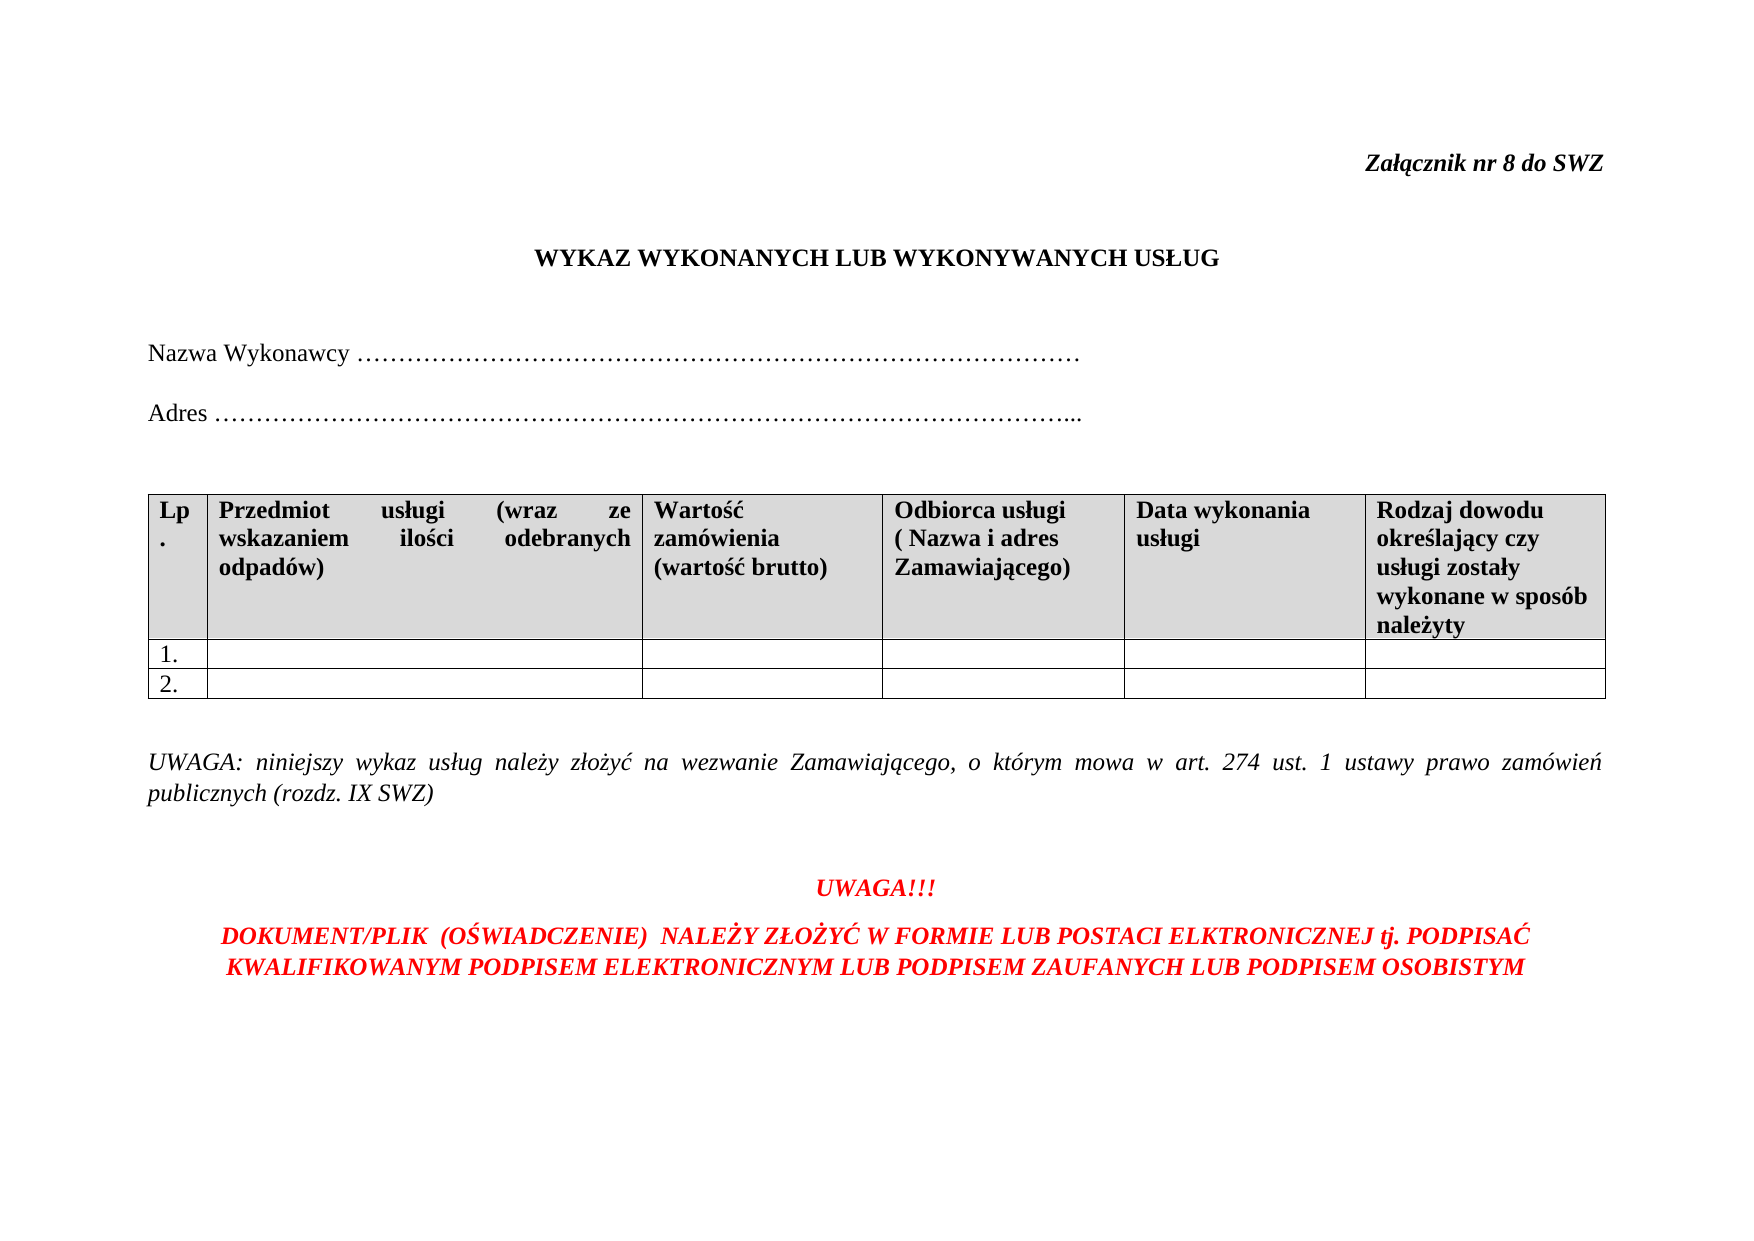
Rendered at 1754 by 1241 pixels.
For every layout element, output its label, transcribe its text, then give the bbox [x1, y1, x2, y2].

table_header Przedmiot usługi (wraz ze wskazaniem ilości odebranych odpadów) [208, 495, 642, 638]
table_cell [643, 669, 882, 698]
text DOKUMENT/PLIK (OŚWIADCZENIE) NALEŻY ZŁOŻYĆ W FORMIE LUB POSTACI ELKTRONICZNEJ tj. PODPISAĆ KWALIFIKOWANYM PODPISEM ELEKTRONICZNYM LUB PODPISEM ZAUFANYCH LUB PODPISEM OSOBISTYM [148, 921, 1606, 981]
table_cell 1. [149, 640, 207, 668]
text UWAGA!!! [148, 873, 1606, 902]
table_cell [208, 669, 642, 698]
text Nazwa Wykonawcy …………………………………………………………………………… [148, 338, 1606, 367]
table_cell [643, 640, 882, 668]
text Adres …………………………………………………………………………………………... [148, 398, 1606, 427]
table_header Wartość zamówienia (wartość brutto) [643, 495, 882, 638]
table_cell [883, 640, 1124, 668]
table_cell [1125, 669, 1365, 698]
table_cell [883, 669, 1124, 698]
table_header Rodzaj dowodu określający czy usługi zostały wykonane w sposób należyty [1366, 495, 1605, 638]
table_cell [1125, 640, 1365, 668]
table_header Lp. [149, 495, 207, 638]
text UWAGA: niniejszy wykaz usług należy złożyć na wezwanie Zamawiającego, o którym mowa w art. 274 ust. 1 ustawy prawo zamówień publicznych (rozdz. IX SWZ) [148, 747, 1606, 807]
table_header Data wykonania usługi [1125, 495, 1365, 638]
table_cell 2. [149, 669, 207, 698]
table_cell [208, 640, 642, 668]
table_cell [1366, 640, 1605, 668]
text WYKAZ WYKONANYCH LUB WYKONYWANYCH USŁUG [148, 243, 1606, 272]
text Załącznik nr 8 do SWZ [148, 148, 1606, 176]
table_cell [1366, 669, 1605, 698]
table_header Odbiorca usługi ( Nazwa i adres Zamawiającego) [883, 495, 1124, 638]
